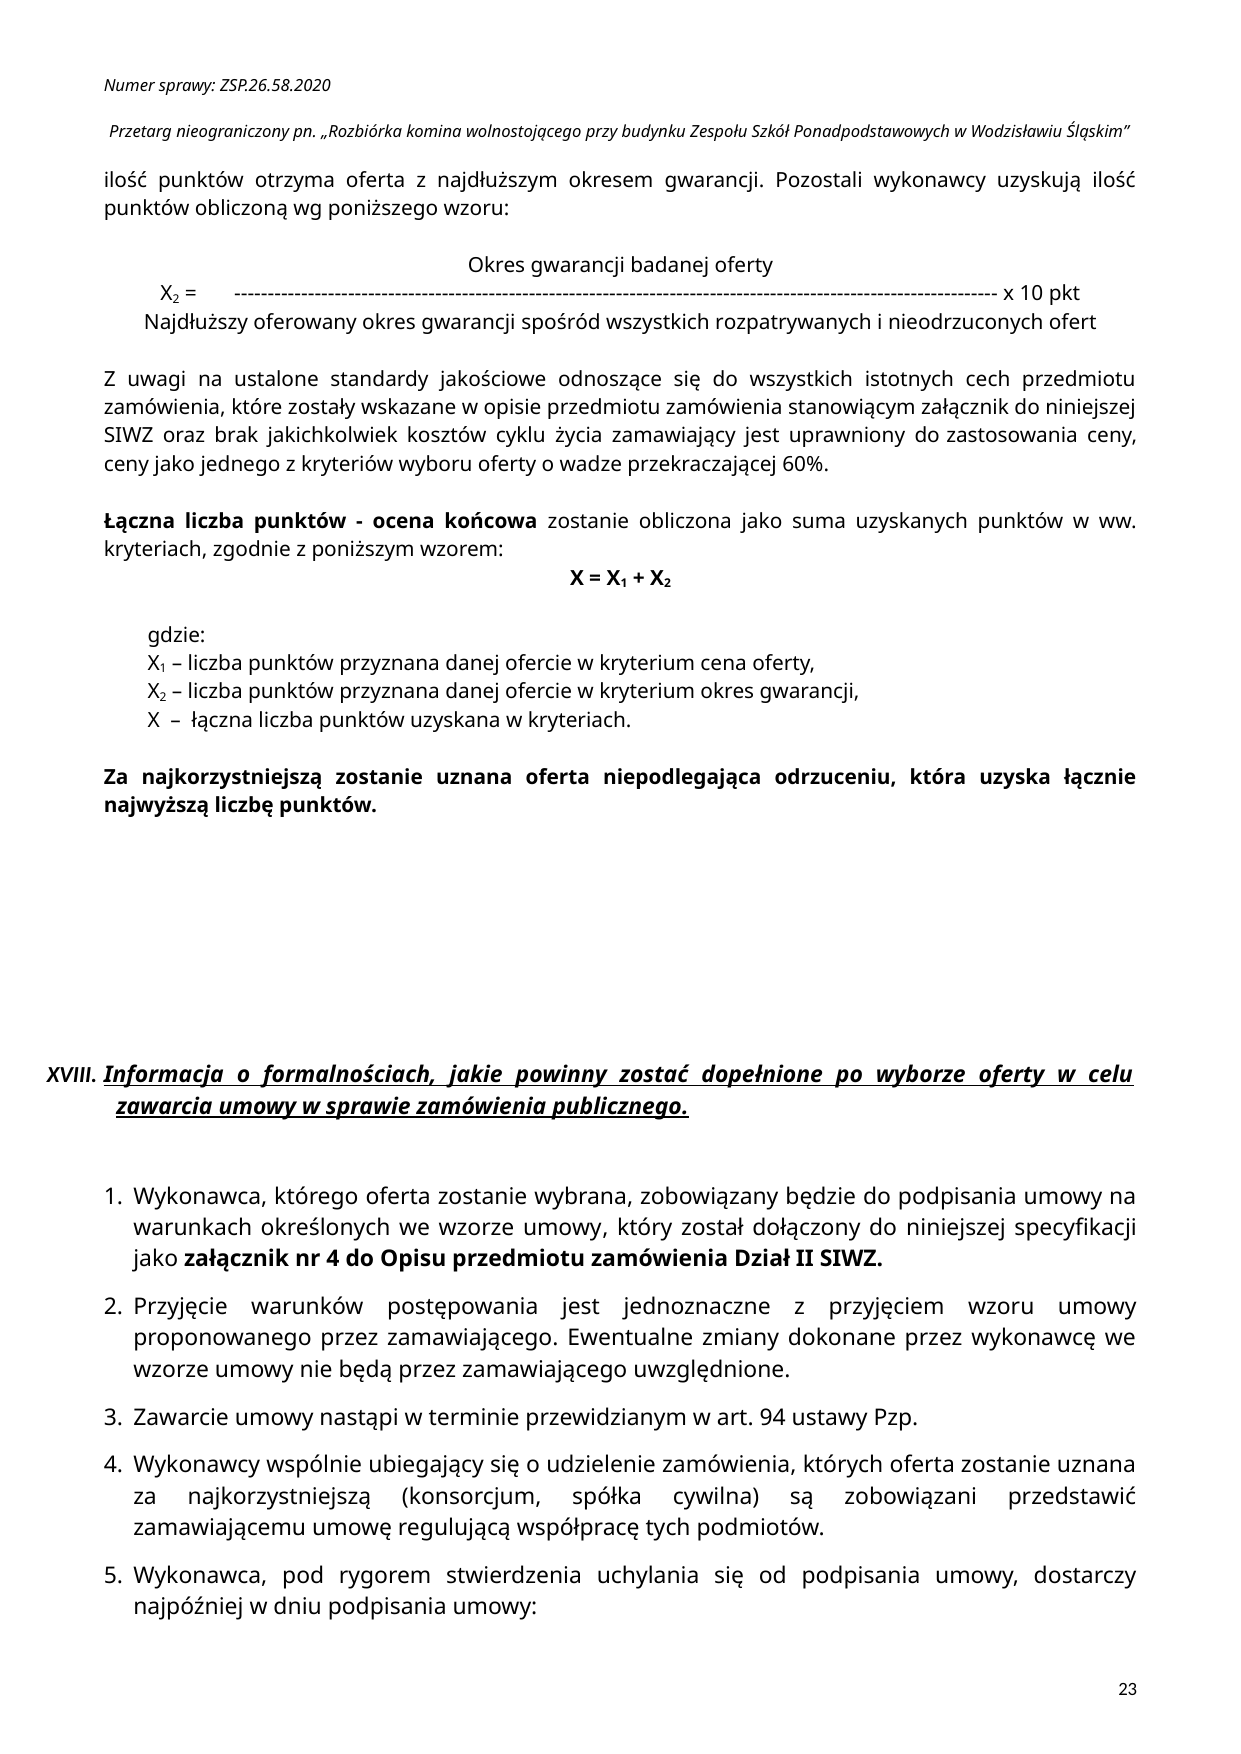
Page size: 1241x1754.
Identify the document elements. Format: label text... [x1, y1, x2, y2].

text X2 = ------------------------------------------------------------------------------------------------------------------ x 10 pkt [103, 278, 1137, 307]
text Z uwagi na ustalone standardy jakościowe odnoszące się do wszystkich istotnych cech przedmiotu zamówienia, które zostały wskazane w opisie przedmiotu zamówienia stanowiącym załącznik do niniejszej SIWZ oraz brak jakichkolwiek kosztów cyklu życia zamawiający jest uprawniony do zastosowania ceny, ceny jako jednego z kryteriów wyboru oferty o wadze przekraczającej 60%. [103, 364, 1137, 477]
text Za najkorzystniejszą zostanie uznana oferta niepodlegająca odrzuceniu, która uzyska łącznie najwyższą liczbę punktów. [103, 762, 1137, 819]
text gdzie: [147, 620, 1137, 648]
text X – łączna liczba punktów uzyskana w kryteriach. [147, 705, 1137, 733]
text Łączna liczba punktów - ocena końcowa zostanie obliczona jako suma uzyskanych punktów w ww. kryteriach, zgodnie z poniższym wzorem: [103, 506, 1137, 563]
list Przyjęcie warunków postępowania jest jednoznaczne z przyjęciem wzoru umowy proponowanego przez zamawiającego. Ewentualne zmiany dokonane przez wykonawcę we wzorze umowy nie będą przez zamawiającego uwzględnione. [103, 1290, 1137, 1384]
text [103, 165, 1137, 222]
list Wykonawca, pod rygorem stwierdzenia uchylania się od podpisania umowy, dostarczy najpóźniej w dniu podpisania umowy: [103, 1559, 1137, 1621]
text Okres gwarancji badanej oferty [103, 250, 1137, 278]
list Informacja o formalnościach, jakie powinny zostać dopełnione po wyborze oferty w celu zawarcia umowy w sprawie zamówienia publicznego. [97, 1058, 1137, 1121]
text X1 – liczba punktów przyznana danej ofercie w kryterium cena oferty, [147, 648, 1137, 677]
text X = X1 + X2 [103, 563, 1137, 591]
text X2 – liczba punktów przyznana danej ofercie w kryterium okres gwarancji, [147, 677, 1137, 705]
list Wykonawcy wspólnie ubiegający się o udzielenie zamówienia, których oferta zostanie uznana za najkorzystniejszą (konsorcjum, spółka cywilna) są zobowiązani przedstawić zamawiającemu umowę regulującą współpracę tych podmiotów. [103, 1448, 1137, 1542]
text Najdłuższy oferowany okres gwarancji spośród wszystkich rozpatrywanych i nieodrzuconych ofert [103, 307, 1137, 335]
list Wykonawca, którego oferta zostanie wybrana, zobowiązany będzie do podpisania umowy na warunkach określonych we wzorze umowy, który został dołączony do niniejszej specyfikacji jako załącznik nr 4 do Opisu przedmiotu zamówienia Dział II SIWZ. [103, 1180, 1137, 1273]
list Zawarcie umowy nastąpi w terminie przewidzianym w art. 94 ustawy Pzp. [103, 1401, 1137, 1432]
